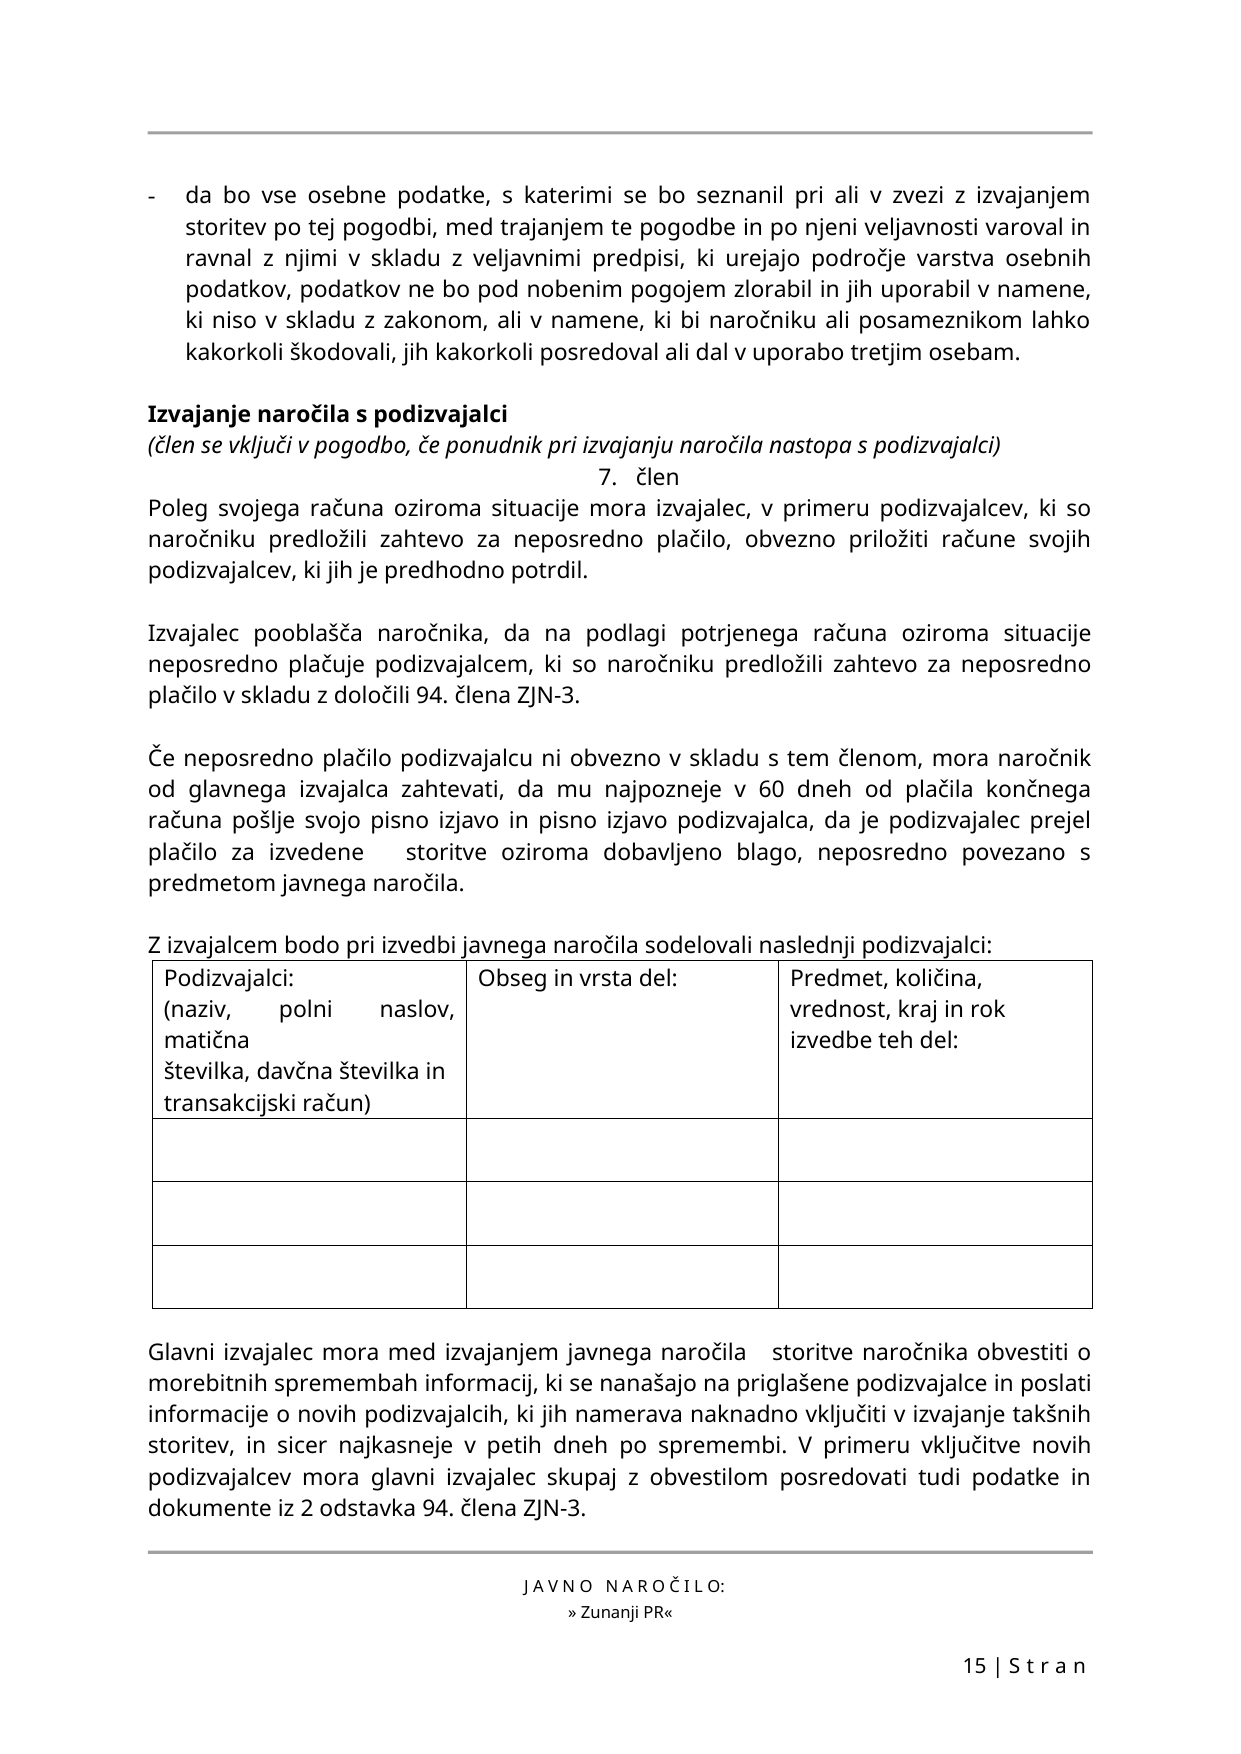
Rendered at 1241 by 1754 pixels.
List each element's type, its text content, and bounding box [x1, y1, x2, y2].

table_cell [467, 1119, 778, 1181]
table_cell [153, 1119, 466, 1181]
text Poleg svojega računa oziroma situacije mora izvajalec, v primeru podizvajalcev, ki so naročniku predložili zahtevo za neposredno plačilo, obvezno priložiti račune svojih podizvajalcev, ki jih je predhodno potrdil. [148, 492, 1092, 585]
text člen [185, 460, 1092, 492]
table_cell [779, 1119, 1092, 1181]
text Izvajalec pooblašča naročnika, da na podlagi potrjenega računa oziroma situacije neposredno plačuje podizvajalcem, ki so naročniku predložili zahtevo za neposredno plačilo v skladu z določili 94. člena ZJN-3. [148, 617, 1092, 710]
table_cell [153, 1182, 466, 1245]
table_header Predmet, količina, vrednost, kraj in rok izvedbe teh del: [779, 961, 1092, 1118]
text Glavni izvajalec mora med izvajanjem javnega naročila storitve naročnika obvestiti o morebitnih spremembah informacij, ki se nanašajo na priglašene podizvajalce in poslati informacije o novih podizvajalcih, ki jih namerava naknadno vključiti v izvajanje takšnih storitev, in sicer najkasneje v petih dneh po spremembi. V primeru vključitve novih podizvajalcev mora glavni izvajalec skupaj z obvestilom posredovati tudi podatke in dokumente iz 2 odstavka 94. člena ZJN-3. [148, 1336, 1092, 1523]
table_cell [779, 1246, 1092, 1308]
table_cell [467, 1246, 778, 1308]
text Z izvajalcem bodo pri izvedbi javnega naročila sodelovali naslednji podizvajalci: [148, 929, 1092, 960]
text da bo vse osebne podatke, s katerimi se bo seznanil pri ali v zvezi z izvajanjem storitev po tej pogodbi, med trajanjem te pogodbe in po njeni veljavnosti varoval in ravnal z njimi v skladu z veljavnimi predpisi, ki urejajo področje varstva osebnih podatkov, podatkov ne bo pod nobenim pogojem zlorabil in jih uporabil v namene, ki niso v skladu z zakonom, ali v namene, ki bi naročniku ali posameznikom lahko kakorkoli škodovali, jih kakorkoli posredoval ali dal v uporabo tretjim osebam. [148, 179, 1092, 367]
text (člen se vključi v pogodbo, če ponudnik pri izvajanju naročila nastopa s podizvajalci) [148, 429, 1092, 460]
text Če neposredno plačilo podizvajalcu ni obvezno v skladu s tem členom, mora naročnik od glavnega izvajalca zahtevati, da mu najpozneje v 60 dneh od plačila končnega računa pošlje svojo pisno izjavo in pisno izjavo podizvajalca, da je podizvajalec prejel plačilo za izvedene storitve oziroma dobavljeno blago, neposredno povezano s predmetom javnega naročila. [148, 742, 1092, 898]
text Izvajanje naročila s podizvajalci [148, 398, 1092, 429]
table_header Podizvajalci: (naziv, polni naslov, matična številka, davčna številka in transakcijski račun) [153, 961, 466, 1118]
table_cell [779, 1182, 1092, 1245]
table_cell [153, 1246, 466, 1308]
table_cell [467, 1182, 778, 1245]
table_header Obseg in vrsta del: [467, 961, 778, 1118]
